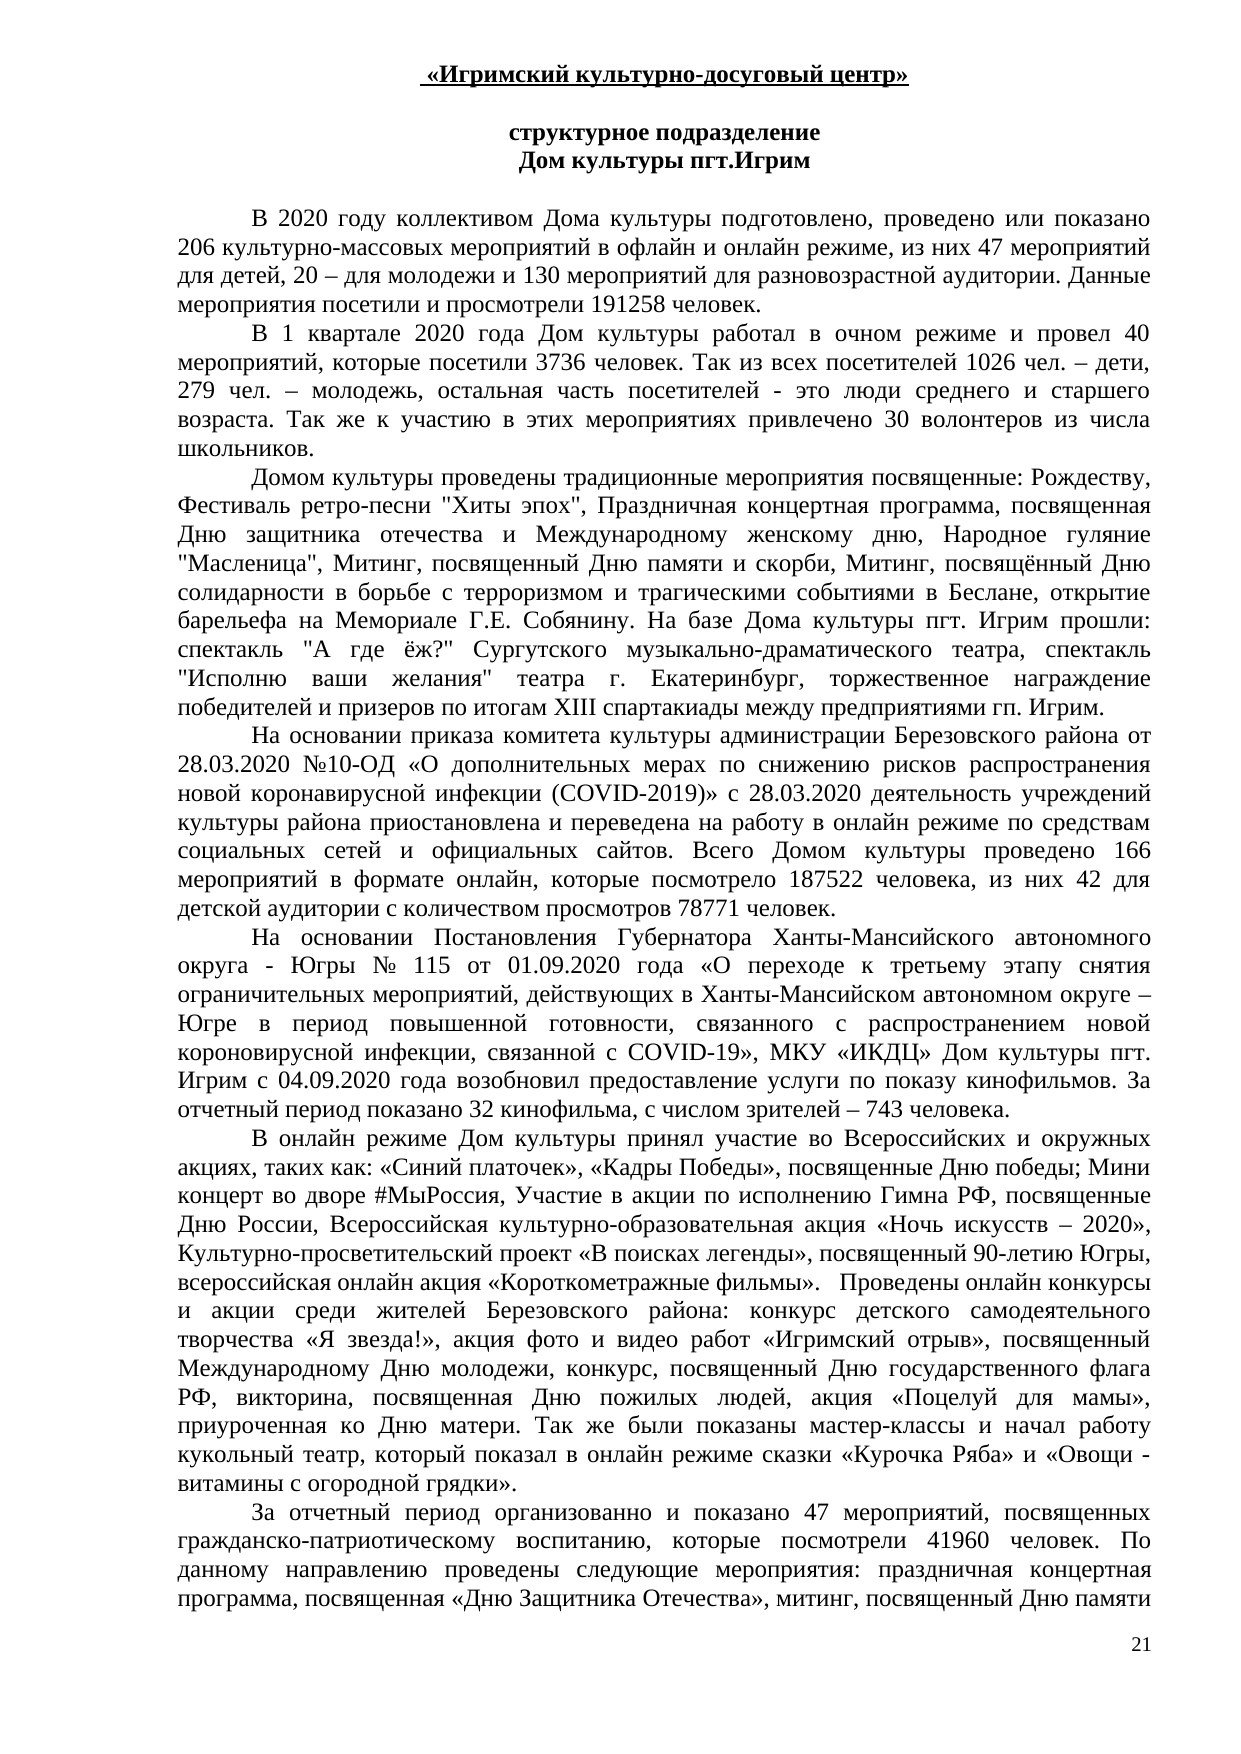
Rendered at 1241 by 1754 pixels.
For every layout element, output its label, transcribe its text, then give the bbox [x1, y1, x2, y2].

text «Игримский культурно-досуговый центр» [177, 59, 1152, 88]
text В 1 квартале 2020 года Дом культуры работал в очном режиме и провел 40 мероприятий, которые посетили 3736 человек. Так из всех посетителей 1026 чел. – дети, 279 чел. – молодежь, остальная часть посетителей - это люди среднего и старшего возраста. Так же к участию в этих мероприятиях привлечено 30 волонтеров из числа школьников. [177, 318, 1152, 462]
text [177, 1497, 1152, 1612]
text структурное подразделение [177, 117, 1152, 145]
text Дом культуры пгт.Игрим [177, 145, 1152, 174]
text В онлайн режиме Дом культуры принял участие во Всероссийских и окружных акциях, таких как: «Синий платочек», «Кадры Победы», посвященные Дню победы; Мини концерт во дворе #МыРоссия, Участие в акции по исполнению Гимна РФ, посвященные Дню России, Всероссийская культурно-образовательная акция «Ночь искусств – 2020», Культурно-просветительский проект «В поисках легенды», посвященный 90-летию Югры, всероссийская онлайн акция «Короткометражные фильмы». Проведены онлайн конкурсы и акции среди жителей Березовского района: конкурс детского самодеятельного творчества «Я звезда!», акция фото и видео работ «Игримский отрыв», посвященный Международному Дню молодежи, конкурс, посвященный Дню государственного флага РФ, викторина, посвященная Дню пожилых людей, акция «Поцелуй для мамы», приуроченная ко Дню матери. Так же были показаны мастер-классы и начал работу кукольный театр, который показал в онлайн режиме сказки «Курочка Ряба» и «Овощи - витамины с огородной грядки». [177, 1123, 1152, 1497]
text На основании Постановления Губернатора Ханты-Мансийского автономного округа - Югры № 115 от 01.09.2020 года «О переходе к третьему этапу снятия ограничительных мероприятий, действующих в Ханты-Мансийском автономном округе – Югре в период повышенной готовности, связанного с распространением новой короновирусной инфекции, связанной с COVID-19», МКУ «ИКДЦ» Дом культуры пгт. Игрим с 04.09.2020 года возобновил предоставление услуги по показу кинофильмов. За отчетный период показано 32 кинофильма, с числом зрителей – 743 человека. [177, 922, 1152, 1123]
text В 2020 году коллективом Дома культуры подготовлено, проведено или показано 206 культурно-массовых мероприятий в офлайн и онлайн режиме, из них 47 мероприятий для детей, 20 – для молодежи и 130 мероприятий для разновозрастной аудитории. Данные мероприятия посетили и просмотрели 191258 человек. [177, 203, 1152, 318]
text Домом культуры проведены традиционные мероприятия посвященные: Рождеству, Фестиваль ретро-песни "Хиты эпох", Праздничная концертная программа, посвященная Дню защитника отечества и Международному женскому дню, Народное гуляние "Масленица", Митинг, посвященный Дню памяти и скорби, Митинг, посвящённый Дню солидарности в борьбе с терроризмом и трагическими событиями в Беслане, открытие барельефа на Мемориале Г.Е. Собянину. На базе Дома культуры пгт. Игрим прошли: спектакль "А где ёж?" Сургутского музыкально-драматического театра, спектакль "Исполню ваши желания" театра г. Екатеринбург, торжественное награждение победителей и призеров по итогам XIII спартакиады между предприятиями гп. Игрим. [177, 462, 1152, 720]
text На основании приказа комитета культуры администрации Березовского района от 28.03.2020 №10-ОД «О дополнительных мерах по снижению рисков распространения новой коронавирусной инфекции (COVID-2019)» с 28.03.2020 деятельность учреждений культуры района приостановлена и переведена на работу в онлайн режиме по средствам социальных сетей и официальных сайтов. Всего Домом культуры проведено 166 мероприятий в формате онлайн, которые посмотрело 187522 человека, из них 42 для детской аудитории с количеством просмотров 78771 человек. [177, 720, 1152, 922]
